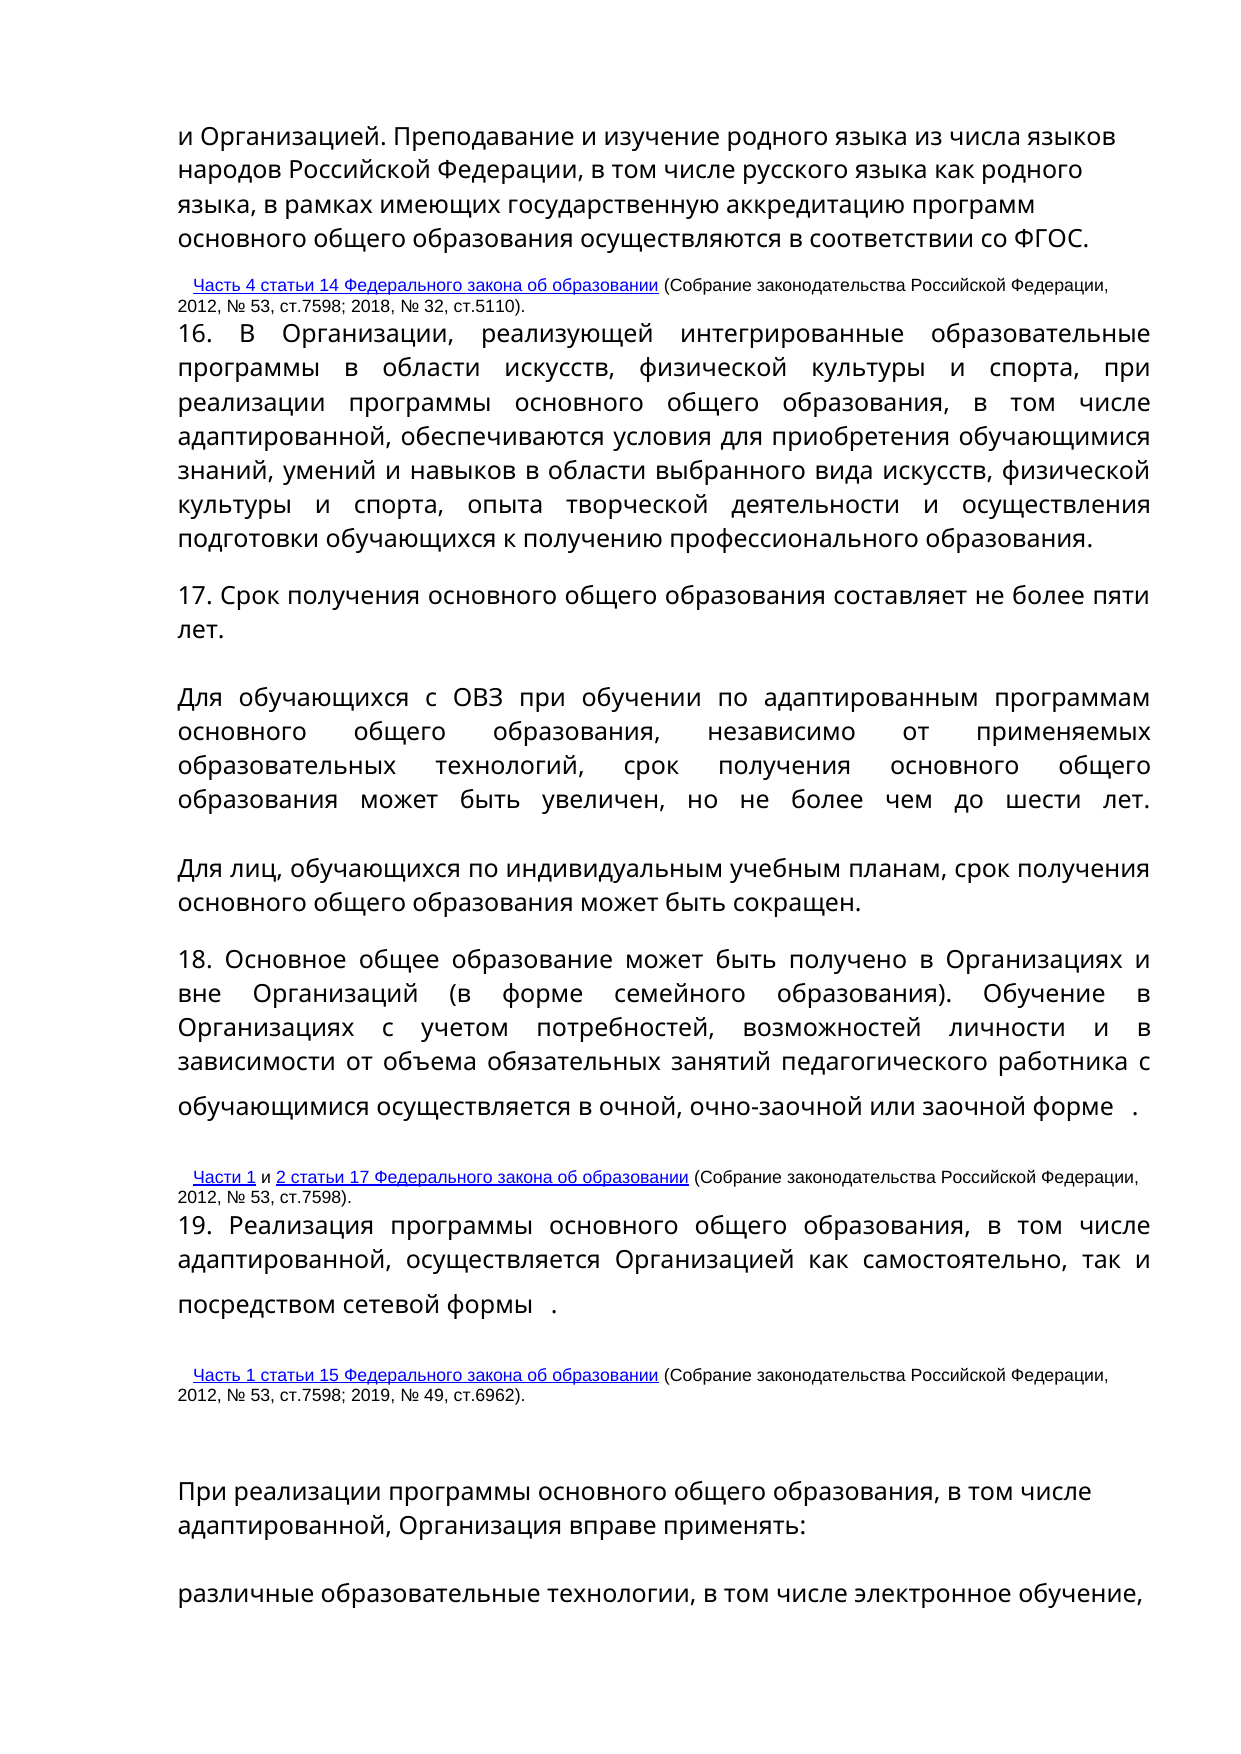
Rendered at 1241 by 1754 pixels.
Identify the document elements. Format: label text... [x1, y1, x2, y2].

text Часть 4 статьи 14 Федерального закона об образовании (Собрание законодательства Российской Федерации, 2012, № 53, ст.7598; 2018, № 32, ст.5110). [177, 254, 1152, 316]
text 19. Реализация программы основного общего образования, в том числе адаптированной, осуществляется Организацией как самостоятельно, так и посредством сетевой формы. [177, 1207, 1152, 1320]
text Части 1 и 2 статьи 17 Федерального закона об образовании (Собрание законодательства Российской Федерации, 2012, № 53, ст.7598). [177, 1146, 1152, 1207]
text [177, 118, 1152, 254]
text 18. Основное общее образование может быть получено в Организациях и вне Организаций (в форме семейного образования). Обучение в Организациях с учетом потребностей, возможностей личности и в зависимости от объема обязательных занятий педагогического работника с обучающимися осуществляется в очной, очно-заочной или заочной форме. [177, 942, 1152, 1123]
text 17. Срок получения основного общего образования составляет не более пяти лет. Для обучающихся с ОВЗ при обучении по адаптированным программам основного общего образования, независимо от применяемых образовательных технологий, срок получения основного общего образования может быть увеличен, но не более чем до шести лет. Для лиц, обучающихся по индивидуальным учебным планам, срок получения основного общего образования может быть сокращен. [177, 578, 1152, 918]
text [177, 1405, 1152, 1610]
text Часть 1 статьи 15 Федерального закона об образовании (Собрание законодательства Российской Федерации, 2012, № 53, ст.7598; 2019, № 49, ст.6962). [177, 1344, 1152, 1405]
text 16. В Организации, реализующей интегрированные образовательные программы в области искусств, физической культуры и спорта, при реализации программы основного общего образования, в том числе адаптированной, обеспечиваются условия для приобретения обучающимися знаний, умений и навыков в области выбранного вида искусств, физической культуры и спорта, опыта творческой деятельности и осуществления подготовки обучающихся к получению профессионального образования. [177, 316, 1152, 554]
